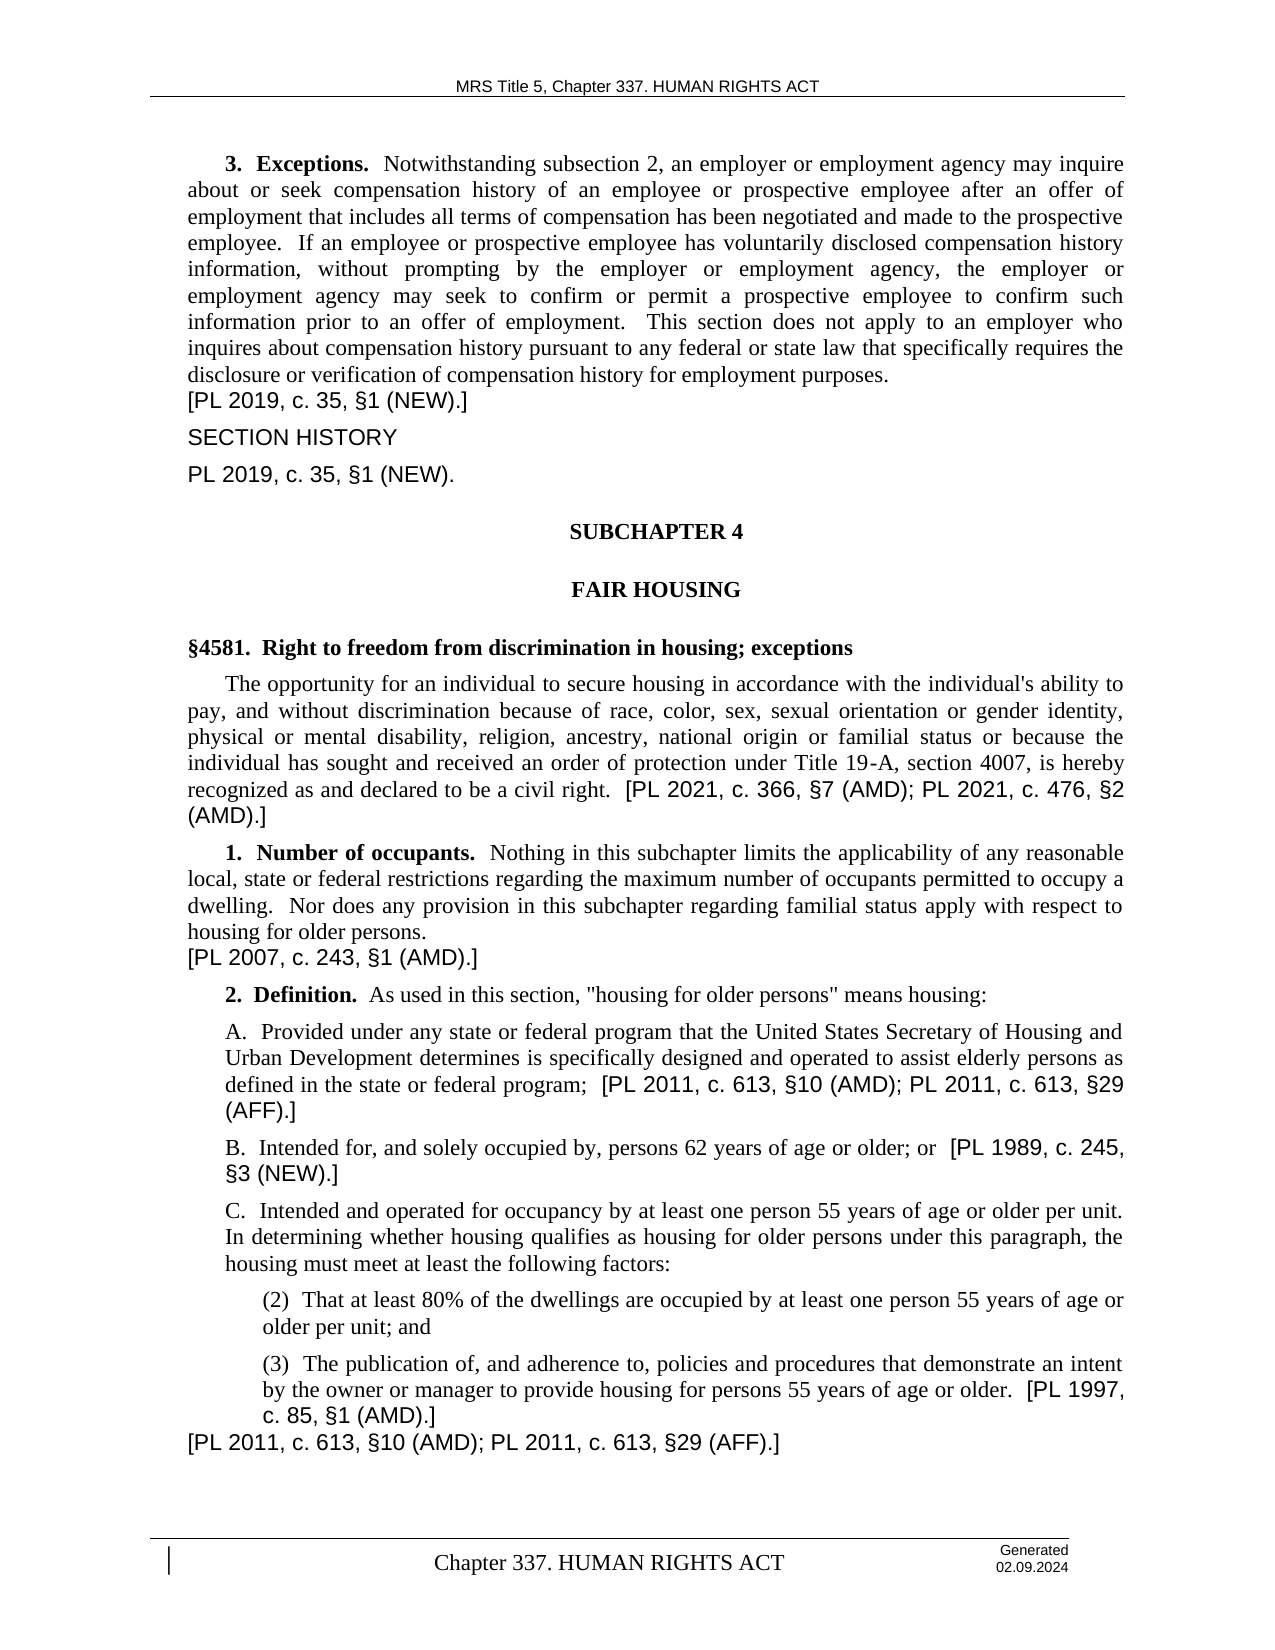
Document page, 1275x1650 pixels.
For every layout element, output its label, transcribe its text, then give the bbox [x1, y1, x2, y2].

text The opportunity for an individual to secure housing in accordance with the individual's ability to pay, and without discrimination because of race, color, sex, sexual orientation or gender identity, physical or mental disability, religion, ancestry, national origin or familial status or because the individual has sought and received an order of protection under Title 19‑A, section 4007, is hereby recognized as and declared to be a civil right. [PL 2021, c. 366, §7 (AMD); PL 2021, c. 476, §2 (AMD).] [187, 670, 1125, 828]
text [PL 2019, c. 35, §1 (NEW).] [187, 387, 1125, 413]
text §4581. Right to freedom from discrimination in housing; exceptions [187, 633, 1125, 660]
text C. Intended and operated for occupancy by at least one person 55 years of age or older per unit. In determining whether housing qualifies as housing for older persons under this paragraph, the housing must meet at least the following factors: [225, 1197, 1125, 1276]
text (3) The publication of, and adherence to, policies and procedures that demonstrate an intent by the owner or manager to provide housing for persons 55 years of age or older. [PL 1997, c. 85, §1 (AMD).] [262, 1350, 1125, 1429]
text [PL 2011, c. 613, §10 (AMD); PL 2011, c. 613, §29 (AFF).] [187, 1429, 1125, 1455]
text [PL 2007, c. 243, §1 (AMD).] [187, 944, 1125, 971]
text 2. Definition. As used in this section, "housing for older persons" means housing: [187, 981, 1125, 1007]
text A. Provided under any state or federal program that the United States Secretary of Housing and Urban Development determines is specifically designed and operated to assist elderly persons as defined in the state or federal program; [PL 2011, c. 613, §10 (AMD); PL 2011, c. 613, §29 (AFF).] [225, 1018, 1125, 1123]
text SECTION HISTORY [187, 424, 1125, 450]
text (2) That at least 80% of the dwellings are occupied by at least one person 55 years of age or older per unit; and [262, 1287, 1125, 1339]
text 1. Number of occupants. Nothing in this subchapter limits the applicability of any reasonable local, state or federal restrictions regarding the maximum number of occupants permitted to occupy a dwelling. Nor does any provision in this subchapter regarding familial status apply with respect to housing for older persons. [187, 839, 1125, 944]
text PL 2019, c. 35, §1 (NEW). [187, 461, 1125, 487]
text B. Intended for, and solely occupied by, persons 62 years of age or older; or [PL 1989, c. 245, §3 (NEW).] [225, 1134, 1125, 1187]
text SUBCHAPTER 4 [187, 518, 1125, 545]
text FAIR HOUSING [187, 576, 1125, 602]
text 3. Exceptions. Notwithstanding subsection 2, an employer or employment agency may inquire about or seek compensation history of an employee or prospective employee after an offer of employment that includes all terms of compensation has been negotiated and made to the prospective employee. If an employee or prospective employee has voluntarily disclosed compensation history information, without prompting by the employer or employment agency, the employer or employment agency may seek to confirm or permit a prospective employee to confirm such information prior to an offer of employment. This section does not apply to an employer who inquires about compensation history pursuant to any federal or state law that specifically requires the disclosure or verification of compensation history for employment purposes. [187, 150, 1125, 387]
